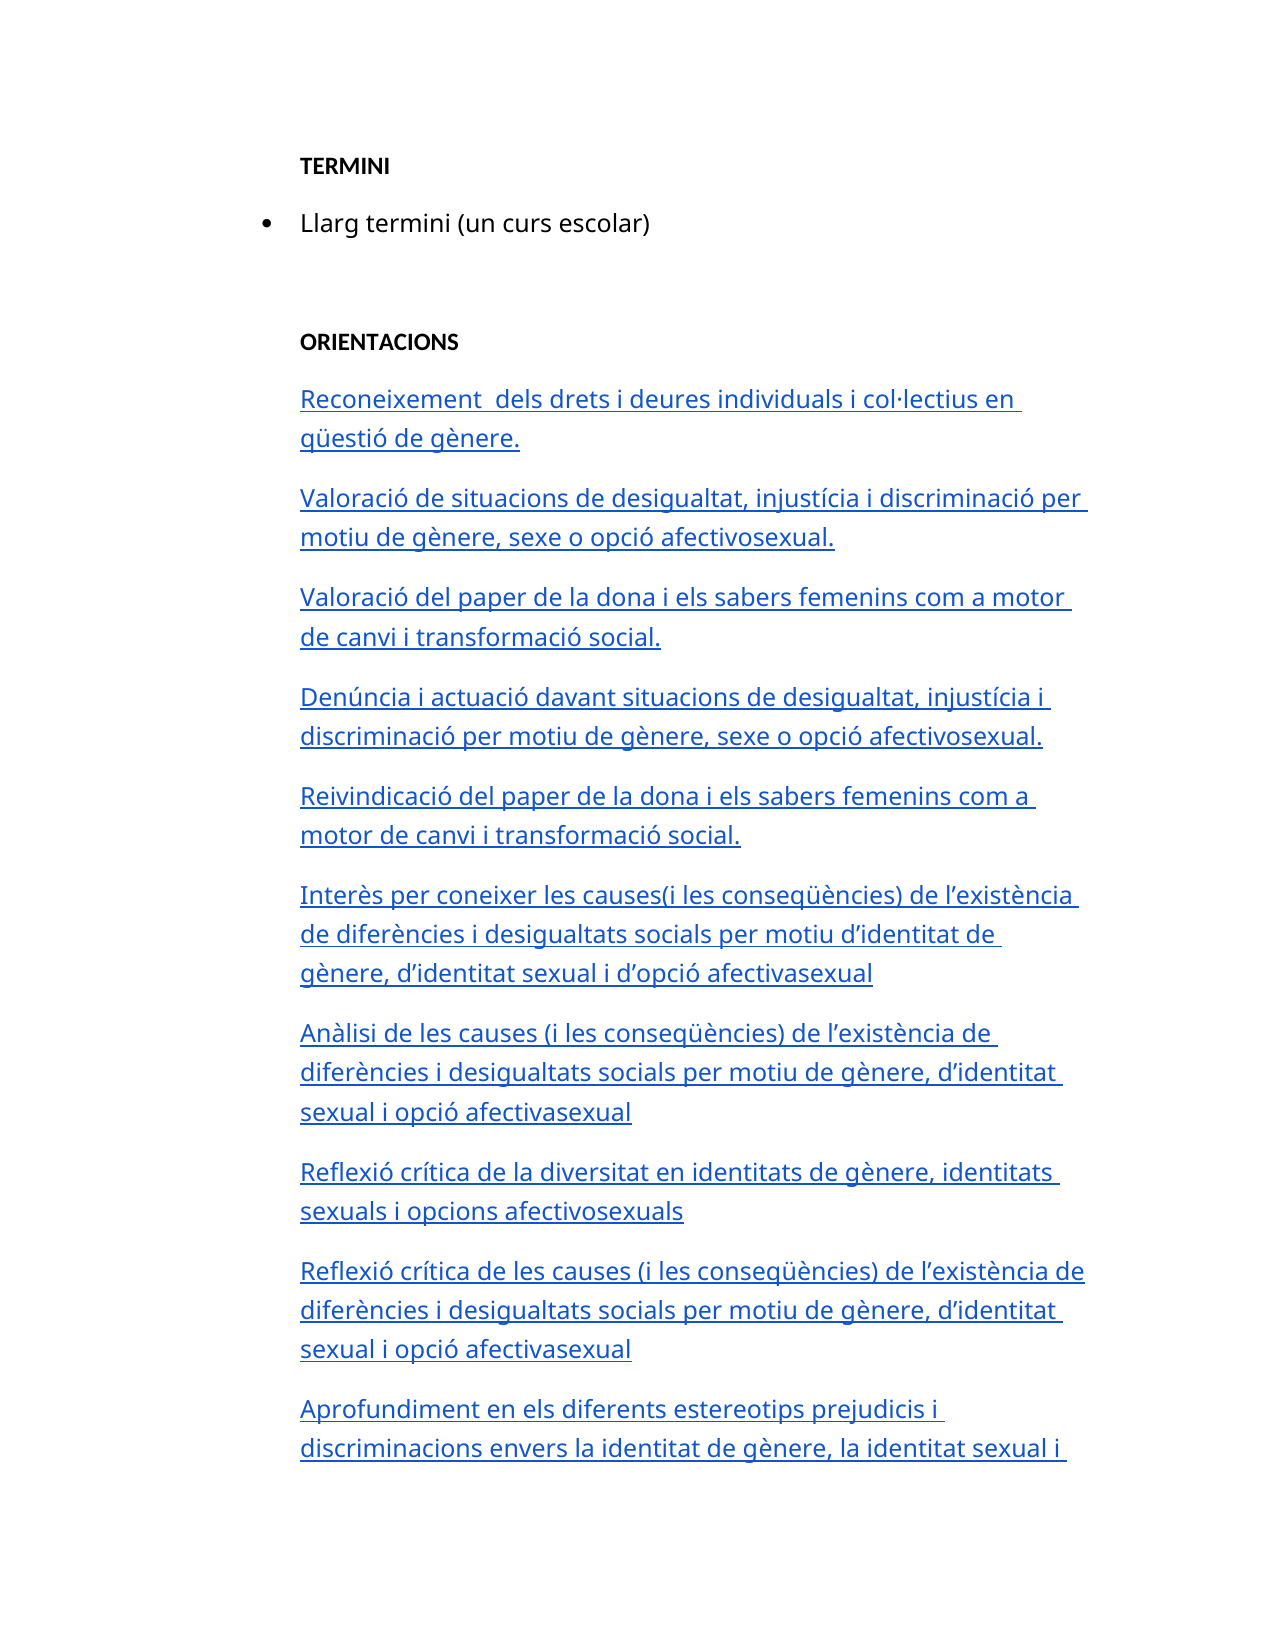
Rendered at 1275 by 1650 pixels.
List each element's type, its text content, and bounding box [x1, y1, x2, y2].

subtitle TERMINI [300, 150, 1087, 181]
text Reflexió crítica de les causes (i les conseqüències) de l’existència de diferències i desigualtats socials per motiu de gènere, d’identitat sexual i opció afectivasexual [300, 1253, 1087, 1366]
text Reflexió crítica de la diversitat en identitats de gènere, identitats sexuals i opcions afectivosexuals [300, 1154, 1087, 1227]
text Valoració de situacions de desigualtat, injustícia i discriminació per motiu de gènere, sexe o opció afectivosexual. [300, 512, 1087, 554]
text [300, 1392, 1087, 1465]
text Interès per coneixer les causes(i les conseqüències) de l’existència de diferències i desigualtats socials per motiu d’identitat de gènere, d’identitat sexual i d’opció afectivasexual [300, 877, 1087, 990]
text Valoració de situacions de desigualtat, injustícia i discriminació per motiu de gènere, sexe o opció afectivosexual. [300, 481, 1087, 510]
text Reivindicació del paper de la dona i els sabers femenins com a motor de canvi i transformació social. [300, 778, 1087, 852]
text Reconeixement dels drets i deures individuals i col·lectius en qüestió de gènere. [300, 382, 1087, 455]
text Denúncia i actuació davant situacions de desigualtat, injustícia i discriminació per motiu de gènere, sexe o opció afectivosexual. [300, 679, 1087, 752]
list Llarg termini (un curs escolar) [262, 206, 1087, 240]
subtitle ORIENTACIONS [300, 326, 1087, 356]
text Valoració del paper de la dona i els sabers femenins com a motor de canvi i transformació social. [300, 580, 1087, 653]
text Anàlisi de les causes (i les conseqüències) de l’existència de diferències i desigualtats socials per motiu de gènere, d’identitat sexual i opció afectivasexual [300, 1016, 1087, 1128]
